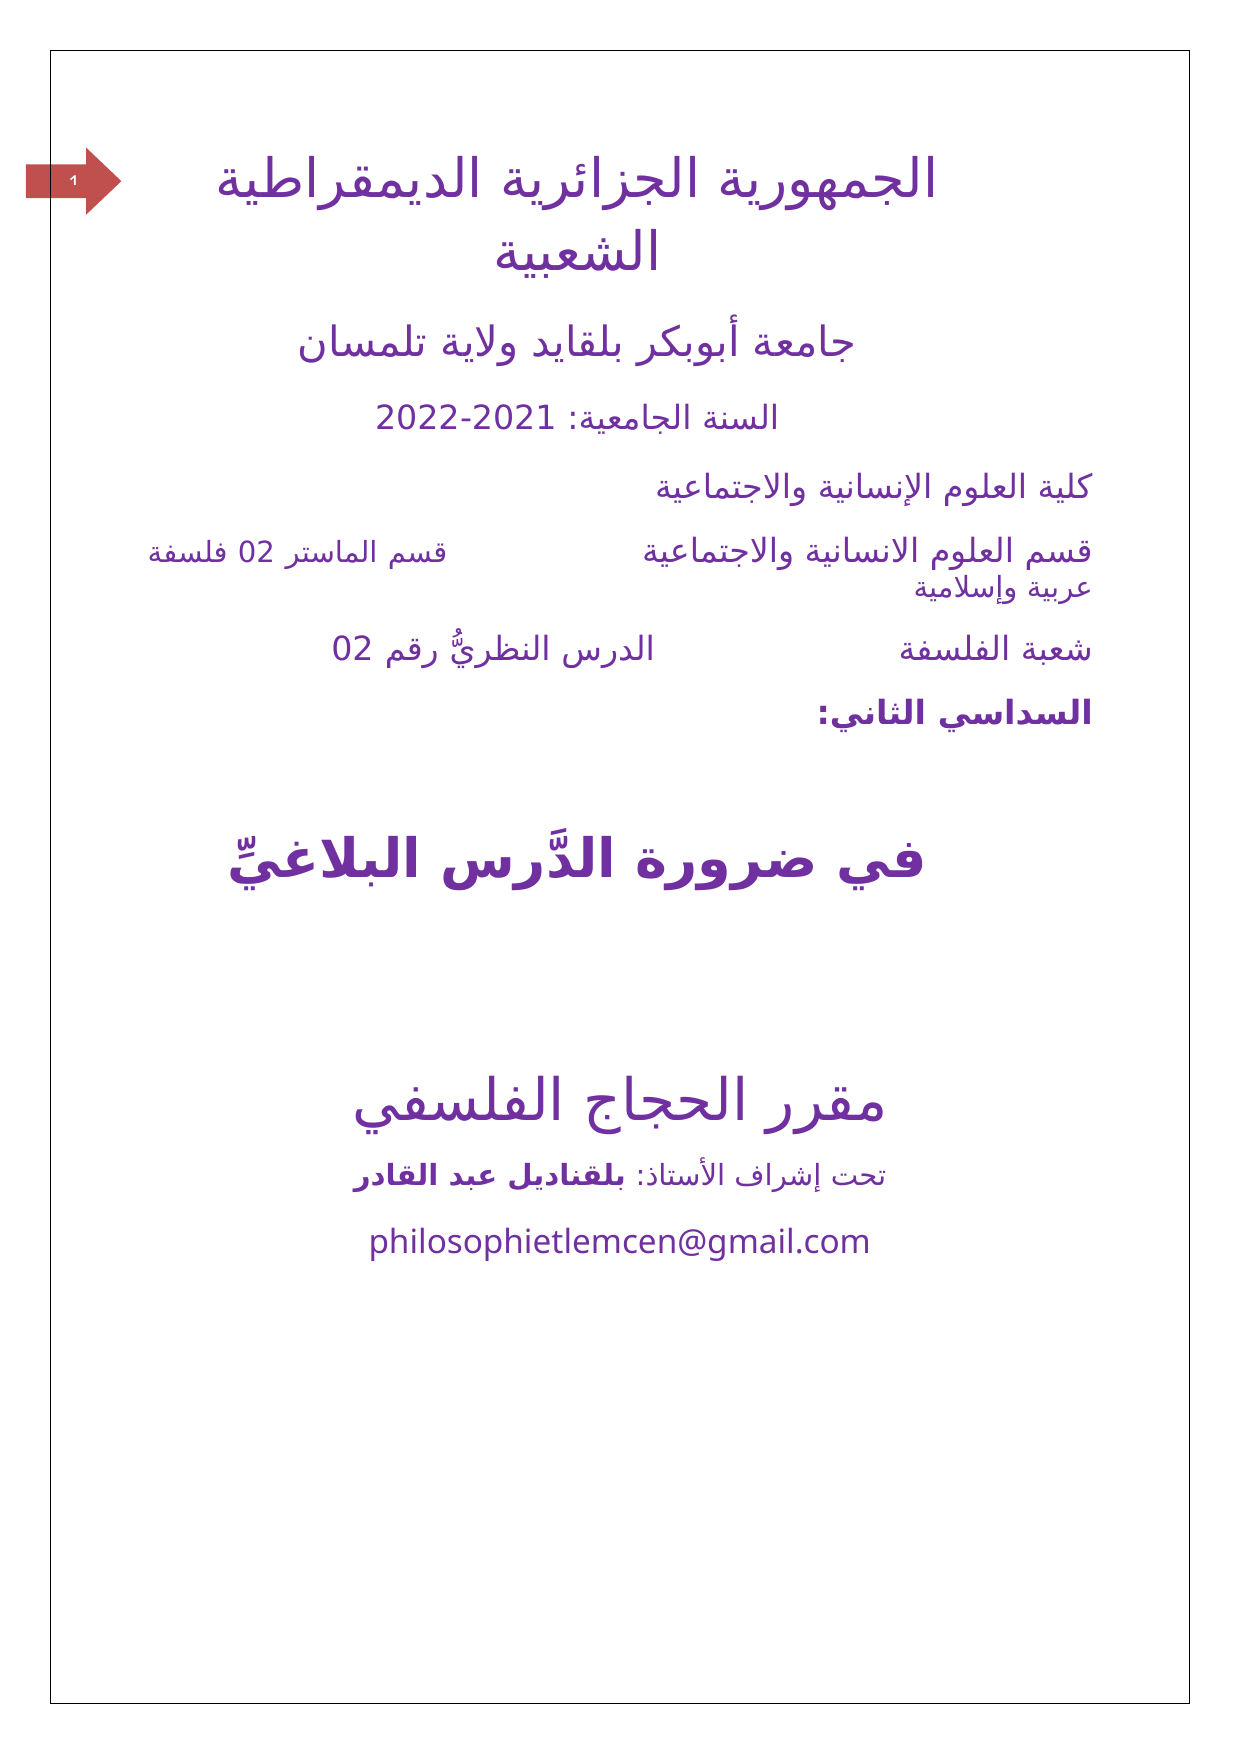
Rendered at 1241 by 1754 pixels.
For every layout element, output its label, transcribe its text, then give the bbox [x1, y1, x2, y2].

text تحت إشراف الأستاذ: بلقناديل عبد القادر [147, 1159, 1093, 1193]
text السداسي الثاني: [147, 693, 1093, 732]
text كلية العلوم الإنسانية والاجتماعية [147, 468, 1093, 507]
text في ضرورة الدَّرس البلاغيِّ [147, 827, 1007, 891]
text قسم العلوم الانسانية والاجتماعية قسم الماستر 02 فلسفة عربية وإسلامية [147, 532, 1093, 604]
text شعبة الفلسفة الدرس النظريُّ رقم 02 [147, 629, 1093, 668]
text السنة الجامعية: 2021-2022 [147, 398, 1007, 437]
text مقرر الحجاج الفلسفي [147, 1066, 1093, 1134]
text جامعة أبوبكر بلقايد ولاية تلمسان [147, 317, 1007, 366]
text الجمهورية الجزائرية الديمقراطية الشعبية [147, 148, 1007, 283]
text philosophietlemcen@gmail.com [147, 1218, 1093, 1263]
